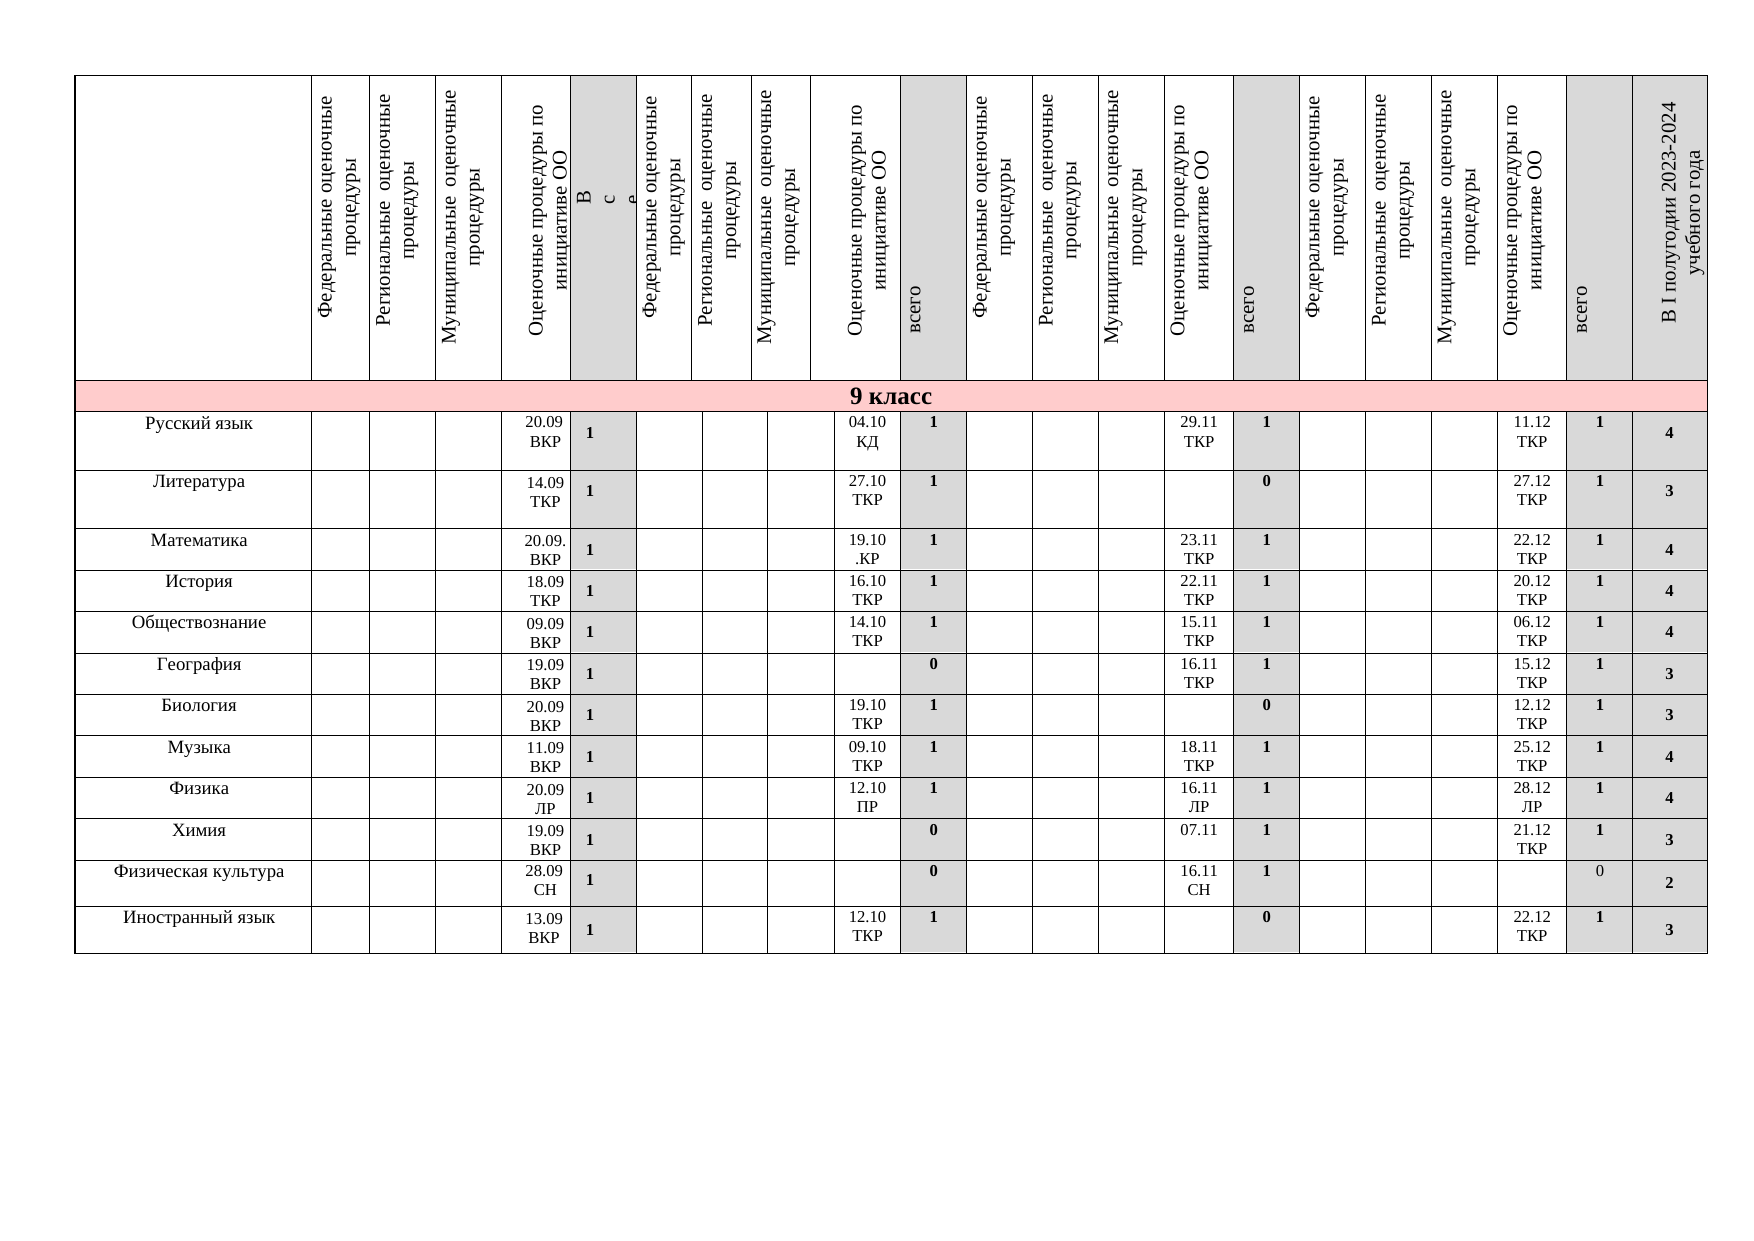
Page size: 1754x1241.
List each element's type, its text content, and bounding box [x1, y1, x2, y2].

table_cell [1300, 819, 1365, 860]
table_cell [703, 612, 767, 652]
table_cell [370, 471, 435, 528]
table_cell 4 [1633, 778, 1707, 818]
table_cell [436, 736, 501, 777]
table_cell 20.12 ТКР [1498, 571, 1566, 611]
table_cell 15.11 ТКР [1165, 612, 1233, 652]
table_cell [370, 819, 435, 860]
table_cell [370, 736, 435, 777]
table_cell [967, 571, 1032, 611]
table_cell 1 [1567, 412, 1632, 470]
table_cell всего всего [901, 76, 966, 380]
table_cell 1 [1234, 736, 1299, 777]
table_cell [1099, 471, 1164, 528]
table_cell 0 [1567, 861, 1632, 906]
table_cell [967, 819, 1032, 860]
table_cell Региональные оценочные процедуры [692, 76, 751, 380]
table_cell 0 [1234, 907, 1299, 952]
table_cell [637, 412, 702, 470]
table_cell [1165, 471, 1233, 528]
table_cell [768, 471, 834, 528]
table_cell 13.09 ВКР [502, 907, 570, 952]
table_cell [637, 778, 702, 818]
table_cell [637, 471, 702, 528]
table_cell 16.11 СН [1165, 861, 1233, 906]
table_cell 1 [901, 612, 966, 652]
table_cell 0 [901, 654, 966, 694]
table_cell [703, 529, 767, 569]
table_cell 06.12 ТКР [1498, 612, 1566, 652]
table_cell [768, 612, 834, 652]
table_cell [703, 471, 767, 528]
table_cell Оценочные процедуры по инициативе ОО [502, 76, 570, 380]
table_cell [1432, 529, 1497, 569]
table_cell [1300, 695, 1365, 735]
table_cell [436, 529, 501, 569]
table_cell 27.12 ТКР [1498, 471, 1566, 528]
table_cell [370, 412, 435, 470]
table_cell [703, 695, 767, 735]
table_cell [1033, 471, 1098, 528]
table_cell [835, 861, 900, 906]
table_cell [1033, 907, 1098, 952]
table_cell [637, 654, 702, 694]
table_cell 25.12 ТКР [1498, 736, 1566, 777]
table_cell 1 [571, 612, 636, 652]
table_cell 1 [1234, 819, 1299, 860]
table_cell [436, 471, 501, 528]
table_cell 22.12 ТКР [1498, 907, 1566, 952]
table_cell [436, 412, 501, 470]
table_cell [1033, 529, 1098, 569]
table_cell 1 [1234, 654, 1299, 694]
table_cell [1300, 471, 1365, 528]
table_cell [1432, 612, 1497, 652]
table_cell всего [1234, 76, 1299, 380]
table_cell [703, 654, 767, 694]
table_cell [1366, 861, 1431, 906]
table_cell [370, 654, 435, 694]
table_cell 1 [571, 778, 636, 818]
table_cell [967, 471, 1032, 528]
table_cell [1099, 695, 1164, 735]
table_cell [1432, 819, 1497, 860]
table_cell 3 [1633, 471, 1707, 528]
table_cell [1099, 736, 1164, 777]
table_cell [312, 861, 369, 906]
table_cell [768, 736, 834, 777]
table_cell [1432, 778, 1497, 818]
table_cell [436, 907, 501, 952]
table_cell Обществознание [76, 612, 311, 652]
table_cell 12.12 ТКР [1498, 695, 1566, 735]
table_cell [768, 819, 834, 860]
table_cell 16.11 ЛР [1165, 778, 1233, 818]
table_cell [967, 695, 1032, 735]
table_cell 4 [1633, 612, 1707, 652]
table_cell [1099, 819, 1164, 860]
table_cell [370, 778, 435, 818]
table_cell 1 [1567, 778, 1632, 818]
table_cell 4 [1633, 529, 1707, 569]
table_cell [768, 778, 834, 818]
table_cell [1033, 412, 1098, 470]
table_cell [967, 907, 1032, 952]
table_cell Федеральные оценочные процедуры [967, 76, 1032, 380]
table_cell [370, 571, 435, 611]
table_cell [768, 695, 834, 735]
table_cell 1 [1567, 907, 1632, 952]
table_cell 1 [901, 907, 966, 952]
table_cell 1 [571, 861, 636, 906]
table_cell 0 [901, 819, 966, 860]
table_cell [370, 695, 435, 735]
table_cell Математика [76, 529, 311, 569]
table_cell 1 [571, 736, 636, 777]
table_cell Региональные оценочные процедуры [1033, 76, 1098, 380]
table_cell В I полугодии 2023-2024 учебного года [1633, 76, 1707, 380]
table_cell 27.10 ТКР [835, 471, 900, 528]
table_cell Всего [571, 76, 636, 380]
table_cell Русский язык [76, 412, 311, 470]
table_cell 11.09 ВКР [502, 736, 570, 777]
table_cell [768, 861, 834, 906]
table_cell [312, 412, 369, 470]
table_cell Муниципальные оценочные процедуры [1432, 76, 1497, 380]
table_cell [1300, 736, 1365, 777]
table_cell [76, 76, 311, 380]
table_cell Химия [76, 819, 311, 860]
table_cell [637, 571, 702, 611]
table_cell 0 [901, 861, 966, 906]
table_cell [1033, 612, 1098, 652]
table_cell [436, 654, 501, 694]
table_cell 1 [571, 695, 636, 735]
table_cell 1 [1567, 571, 1632, 611]
table_cell Оценочные процедуры по инициативе ОО [811, 76, 900, 380]
table_cell 22.12 ТКР [1498, 529, 1566, 569]
table_cell [312, 612, 369, 652]
table_cell [967, 529, 1032, 569]
table_cell [1033, 736, 1098, 777]
table_cell Муниципальные оценочные процедуры [1099, 76, 1164, 380]
table_cell 16.10 ТКР [835, 571, 900, 611]
table_cell всего [1567, 76, 1632, 380]
table_cell 1 [1567, 612, 1632, 652]
table_cell [1033, 654, 1098, 694]
table_cell 1 [571, 819, 636, 860]
table_cell [1432, 571, 1497, 611]
table_cell [1099, 861, 1164, 906]
table_cell [1366, 907, 1431, 952]
table_cell [967, 861, 1032, 906]
table_cell 20.09 ВКР [502, 412, 570, 470]
table_cell 29.11 ТКР [1165, 412, 1233, 470]
table_cell 1 [571, 412, 636, 470]
table_cell [1300, 571, 1365, 611]
table_cell 23.11 ТКР [1165, 529, 1233, 569]
table_cell Муниципальные оценочные процедуры [752, 76, 810, 380]
table_cell 9 класс [76, 381, 1707, 411]
table_cell 3 [1633, 907, 1707, 952]
table_cell 14.09 ТКР [502, 471, 570, 528]
table_cell 1 [1234, 778, 1299, 818]
table_cell [1432, 695, 1497, 735]
table_cell [1099, 412, 1164, 470]
table_cell 12.10 ТКР [835, 907, 900, 952]
table_cell Биология [76, 695, 311, 735]
table_cell 1 [1567, 736, 1632, 777]
table_cell [1099, 612, 1164, 652]
table_cell [1366, 654, 1431, 694]
table_cell 1 [571, 471, 636, 528]
table_cell [1033, 571, 1098, 611]
table_cell [703, 412, 767, 470]
table_cell Оценочные процедуры по инициативе ОО [1165, 76, 1233, 380]
table_cell 19.09 ВКР [502, 819, 570, 860]
table_cell [967, 412, 1032, 470]
table_cell Региональные оценочные процедуры [370, 76, 435, 380]
table_cell [1033, 819, 1098, 860]
table_cell [1432, 471, 1497, 528]
table_cell [637, 695, 702, 735]
table_cell 15.12 ТКР [1498, 654, 1566, 694]
table_cell 1 [901, 778, 966, 818]
table_cell 3 [1633, 654, 1707, 694]
table_cell [1300, 907, 1365, 952]
table_cell 19.10 .КР [835, 529, 900, 569]
table_cell [1300, 529, 1365, 569]
table_cell [703, 819, 767, 860]
table_cell [1099, 529, 1164, 569]
table_cell 1 [901, 471, 966, 528]
table_cell [768, 412, 834, 470]
table_cell [637, 819, 702, 860]
table_cell [703, 736, 767, 777]
table_cell 1 [1567, 471, 1632, 528]
table_cell [703, 571, 767, 611]
table_cell [312, 736, 369, 777]
table_cell [1366, 695, 1431, 735]
table_cell 0 [1234, 471, 1299, 528]
table_cell Федеральные оценочные процедуры [312, 76, 369, 380]
table_cell [1033, 861, 1098, 906]
table_cell [1099, 654, 1164, 694]
table_cell [768, 529, 834, 569]
table_cell 4 [1633, 736, 1707, 777]
table_cell 1 [1234, 612, 1299, 652]
table_cell [768, 571, 834, 611]
table_cell [637, 907, 702, 952]
table_cell [1300, 861, 1365, 906]
table_cell [312, 654, 369, 694]
table_cell [1165, 907, 1233, 952]
table_cell [1099, 778, 1164, 818]
table_cell 3 [1633, 819, 1707, 860]
table_cell [1498, 861, 1566, 906]
table_cell [436, 695, 501, 735]
table_cell 22.11 ТКР [1165, 571, 1233, 611]
table_cell 18.11 ТКР [1165, 736, 1233, 777]
table_cell 16.11 ТКР [1165, 654, 1233, 694]
table_cell 20.09 ВКР [502, 695, 570, 735]
table_cell [768, 654, 834, 694]
table_cell [1366, 412, 1431, 470]
table_cell 2 [1633, 861, 1707, 906]
table_cell [370, 529, 435, 569]
table_cell [436, 612, 501, 652]
table_cell [312, 907, 369, 952]
table_cell 28.12 ЛР [1498, 778, 1566, 818]
table_cell 04.10 КД [835, 412, 900, 470]
table_cell 1 [901, 412, 966, 470]
table_cell Федеральные оценочные процедуры [637, 76, 691, 380]
table_cell [637, 529, 702, 569]
table_cell [1366, 778, 1431, 818]
table_cell Физическая культура [76, 861, 311, 906]
table_cell [312, 695, 369, 735]
table_cell История [76, 571, 311, 611]
table_cell [436, 861, 501, 906]
table_cell 09.09 ВКР [502, 612, 570, 652]
table_cell Литература [76, 471, 311, 528]
table_cell [1300, 654, 1365, 694]
table_cell [312, 778, 369, 818]
table_cell 07.11 [1165, 819, 1233, 860]
table_cell [436, 571, 501, 611]
table_cell [1432, 654, 1497, 694]
table_cell [1165, 695, 1233, 735]
table_cell [370, 907, 435, 952]
table_cell [967, 736, 1032, 777]
table_cell [637, 612, 702, 652]
table_cell 11.12 ТКР [1498, 412, 1566, 470]
table_cell 21.12 ТКР [1498, 819, 1566, 860]
table_cell [1033, 778, 1098, 818]
table_cell 20.09. ВКР [502, 529, 570, 569]
table_cell [768, 907, 834, 952]
table_cell [637, 736, 702, 777]
table_cell [312, 471, 369, 528]
table_cell 19.09 ВКР [502, 654, 570, 694]
table_cell 1 [1567, 695, 1632, 735]
table_cell 1 [1567, 654, 1632, 694]
table_cell 4 [1633, 412, 1707, 470]
table_cell [1099, 907, 1164, 952]
table_cell Оценочные процедуры по инициативе ОО [1498, 76, 1566, 380]
table_cell 1 [1567, 529, 1632, 569]
table_cell 1 [901, 736, 966, 777]
table_cell 4 [1633, 571, 1707, 611]
table_cell 3 [1633, 695, 1707, 735]
table_cell Муниципальные оценочные процедуры [436, 76, 501, 380]
table_cell Федеральные оценочные процедуры [1300, 76, 1365, 380]
table_cell 12.10 ПР [835, 778, 900, 818]
table_cell [1300, 778, 1365, 818]
table_cell 1 [901, 695, 966, 735]
table_cell 1 [901, 529, 966, 569]
table_cell [1432, 861, 1497, 906]
table_cell 20.09 ЛР [502, 778, 570, 818]
table_cell [967, 612, 1032, 652]
table_cell [703, 861, 767, 906]
table_cell 1 [1567, 819, 1632, 860]
table_cell [1432, 907, 1497, 952]
table_cell [312, 529, 369, 569]
table_cell [1366, 736, 1431, 777]
table_cell [967, 654, 1032, 694]
table_cell [1033, 695, 1098, 735]
table_cell [436, 778, 501, 818]
table_cell [370, 861, 435, 906]
table_cell [1366, 612, 1431, 652]
table_cell Физика [76, 778, 311, 818]
table_cell [1366, 471, 1431, 528]
table_cell [1432, 736, 1497, 777]
table_cell 19.10 ТКР [835, 695, 900, 735]
table_cell [703, 907, 767, 952]
table_cell 1 [571, 654, 636, 694]
table_cell [835, 654, 900, 694]
table_cell [1366, 529, 1431, 569]
table_cell 28.09 СН [502, 861, 570, 906]
table_cell [835, 819, 900, 860]
table_cell 1 [901, 571, 966, 611]
table_cell [1366, 571, 1431, 611]
table_cell [967, 778, 1032, 818]
table_cell [1300, 612, 1365, 652]
table_cell [1099, 571, 1164, 611]
table_cell 1 [1234, 571, 1299, 611]
table_cell [436, 819, 501, 860]
table_cell [1432, 412, 1497, 470]
table_cell Музыка [76, 736, 311, 777]
table_cell 09.10 ТКР [835, 736, 900, 777]
table_cell 1 [571, 571, 636, 611]
table_cell 1 [1234, 529, 1299, 569]
table_cell [1300, 412, 1365, 470]
table_cell [312, 819, 369, 860]
table_cell [370, 612, 435, 652]
table_cell 1 [571, 907, 636, 952]
table_cell География [76, 654, 311, 694]
table_cell 0 [1234, 695, 1299, 735]
table_cell 1 [1234, 861, 1299, 906]
table_cell 1 [571, 529, 636, 569]
table_cell 18.09 ТКР [502, 571, 570, 611]
table_cell Иностранный язык [76, 907, 311, 952]
table_cell [1366, 819, 1431, 860]
table_cell 14.10 ТКР [835, 612, 900, 652]
table_cell [703, 778, 767, 818]
table_cell Региональные оценочные процедуры [1366, 76, 1431, 380]
table_cell [637, 861, 702, 906]
table_cell 1 [1234, 412, 1299, 470]
table_cell [312, 571, 369, 611]
